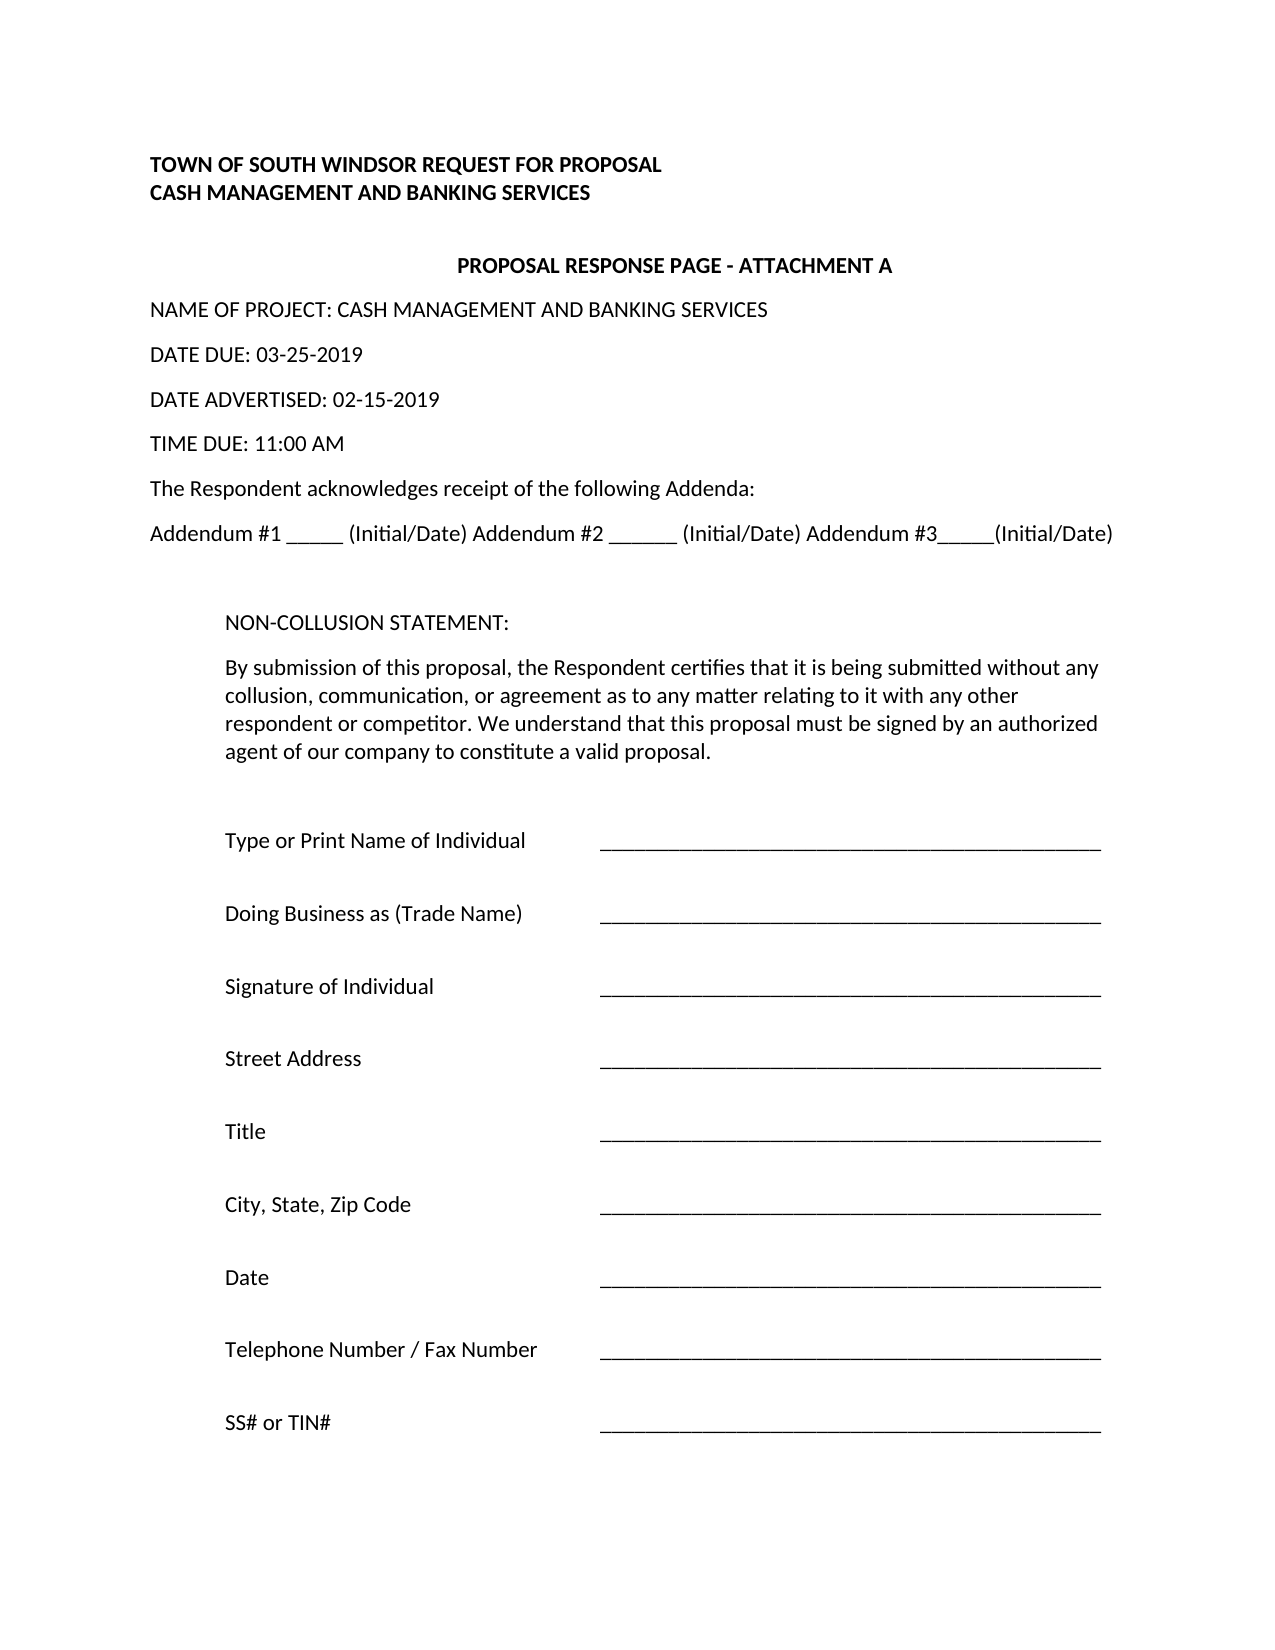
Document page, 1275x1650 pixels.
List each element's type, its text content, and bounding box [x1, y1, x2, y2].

text Street Address ____________________________________________ [225, 1044, 1125, 1101]
text DATE ADVERTISED: 02-15-2019 [150, 385, 1125, 413]
text PROPOSAL RESPONSE PAGE - ATTACHMENT A [225, 223, 1125, 279]
text NAME OF PROJECT: CASH MANAGEMENT AND BANKING SERVICES [150, 295, 1125, 323]
text Date ____________________________________________ [225, 1263, 1125, 1319]
text City, State, Zip Code ____________________________________________ [225, 1190, 1125, 1246]
text NON-COLLUSION STATEMENT: [225, 608, 1125, 636]
text TOWN OF SOUTH WINDSOR REQUEST FOR PROPOSAL CASH MANAGEMENT AND BANKING SERVICES [150, 150, 1125, 206]
text By submission of this proposal, the Respondent certifies that it is being submitted without any collusion, communication, or agreement as to any matter relating to it with any other respondent or competitor. We understand that this proposal must be signed by an authorized agent of our company to constitute a valid proposal. [225, 653, 1125, 765]
text DATE DUE: 03-25-2019 [150, 340, 1125, 368]
text Signature of Individual ____________________________________________ [225, 972, 1125, 1028]
text SS# or TIN# ____________________________________________ [225, 1408, 1125, 1436]
text Doing Business as (Trade Name) ____________________________________________ [225, 899, 1125, 955]
text TIME DUE: 11:00 AM [150, 429, 1125, 457]
text Addendum #1 _____ (Initial/Date) Addendum #2 ______ (Initial/Date) Addendum #3_____(Initial/Date) [150, 519, 1153, 547]
text Title ____________________________________________ [225, 1117, 1125, 1173]
text Telephone Number / Fax Number ____________________________________________ [225, 1335, 1125, 1391]
text Type or Print Name of Individual ____________________________________________ [225, 826, 1125, 882]
text The Respondent acknowledges receipt of the following Addenda: [150, 474, 1125, 502]
